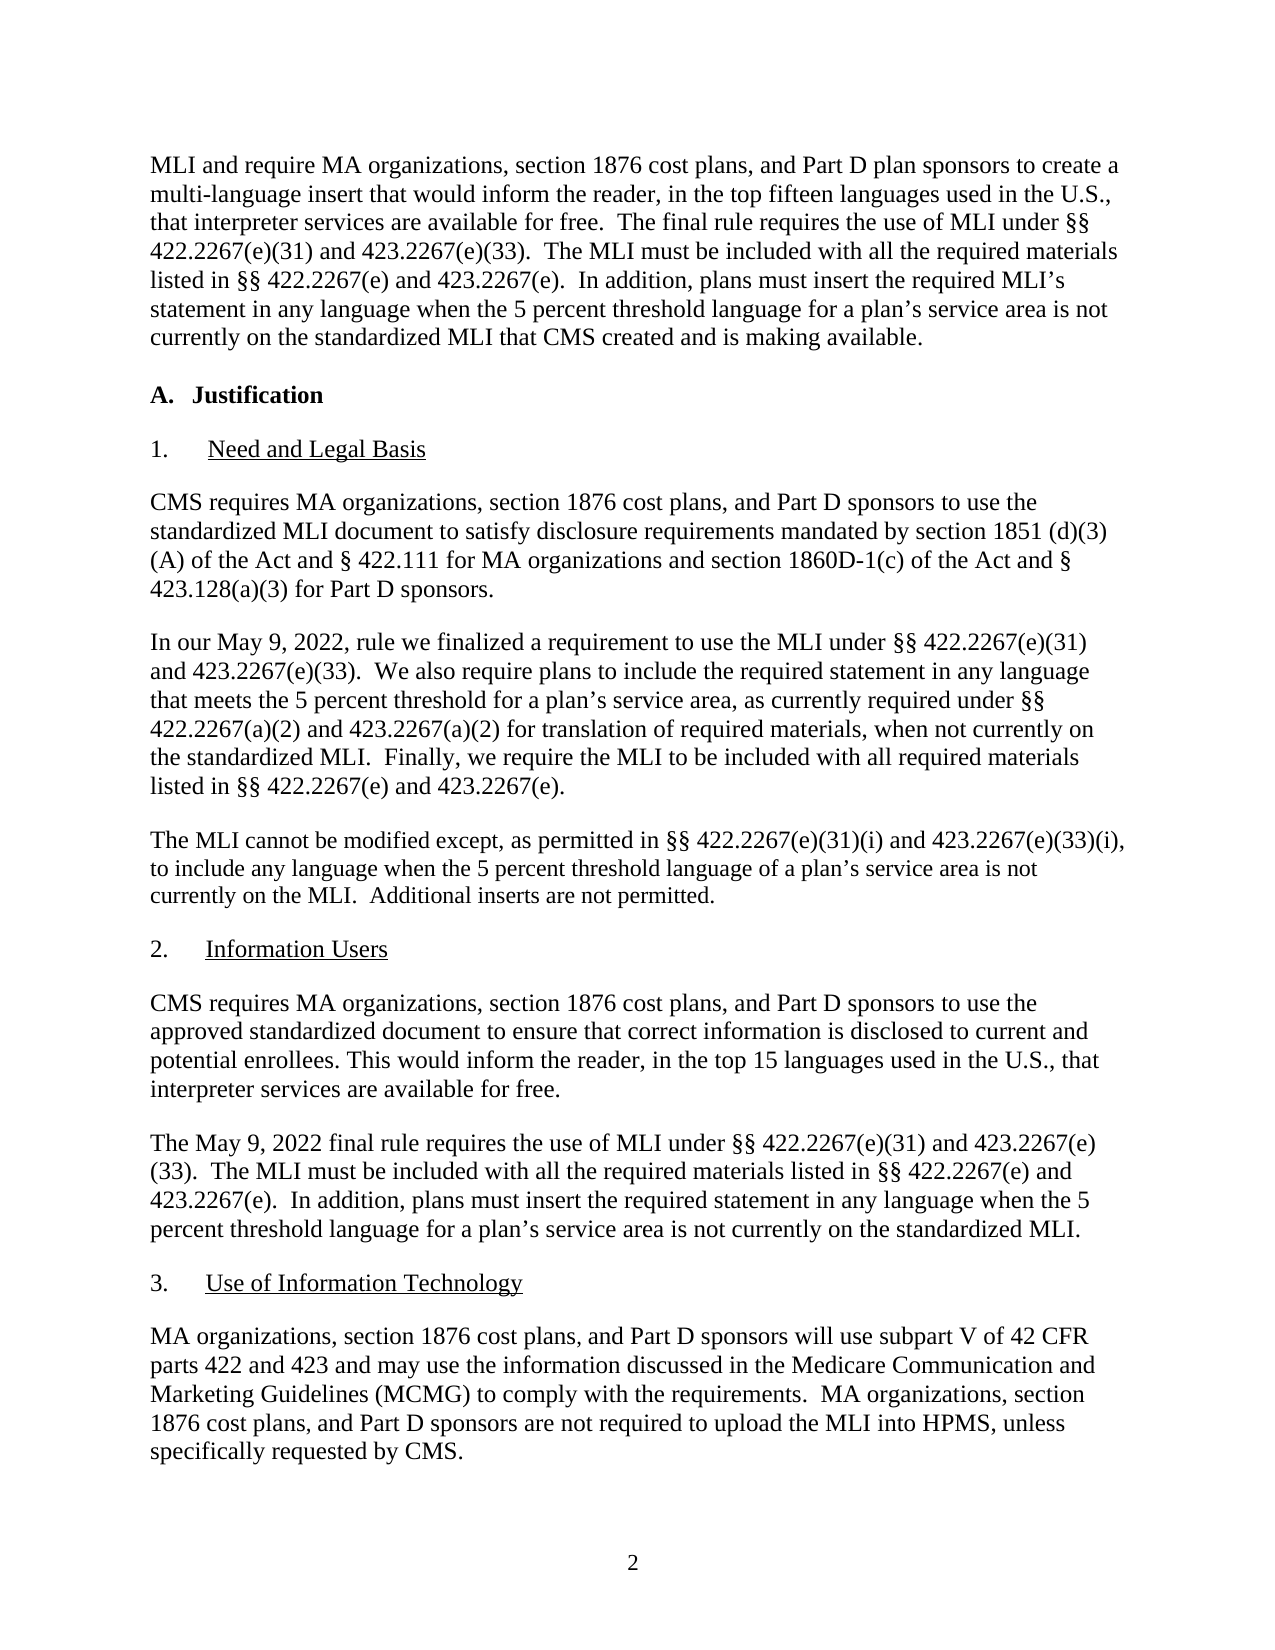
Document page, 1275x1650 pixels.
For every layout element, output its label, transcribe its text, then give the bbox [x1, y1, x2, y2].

list Information Users [150, 934, 1125, 963]
subtitle Justification [150, 380, 1125, 409]
text CMS requires MA organizations, section 1876 cost plans, and Part D sponsors to use the approved standardized document to ensure that correct information is disclosed to current and potential enrollees. This would inform the reader, in the top 15 languages used in the U.S., that interpreter services are available for free. [150, 988, 1125, 1103]
text CMS requires MA organizations, section 1876 cost plans, and Part D sponsors to use the standardized MLI document to satisfy disclosure requirements mandated by section 1851 (d)(3)(A) of the Act and § 422.111 for MA organizations and section 1860D-1(c) of the Act and § 423.128(a)(3) for Part D sponsors. [150, 487, 1125, 602]
list Need and Legal Basis [150, 434, 1125, 462]
list Use of Information Technology [150, 1268, 1125, 1296]
text In our May 9, 2022, rule we finalized a requirement to use the MLI under §§ 422.2267(e)(31) and 423.2267(e)(33). We also require plans to include the required statement in any language that meets the 5 percent threshold for a plan’s service area, as currently required under §§ 422.2267(a)(2) and 423.2267(a)(2) for translation of required materials, when not currently on the standardized MLI. Finally, we require the MLI to be included with all required materials listed in §§ 422.2267(e) and 423.2267(e). [150, 627, 1125, 800]
list The May 9, 2022 final rule requires the use of MLI under §§ 422.2267(e)(31) and 423.2267(e)(33). The MLI must be included with all the required materials listed in §§ 422.2267(e) and 423.2267(e). In addition, plans must insert the required statement in any language when the 5 percent threshold language for a plan’s service area is not currently on the standardized MLI. [150, 1128, 1125, 1243]
list MA organizations, section 1876 cost plans, and Part D sponsors will use subpart V of 42 CFR parts 422 and 423 and may use the information discussed in the Medicare Communication and Marketing Guidelines (MCMG) to comply with the requirements. MA organizations, section 1876 cost plans, and Part D sponsors are not required to upload the MLI into HPMS, unless specifically requested by CMS. [150, 1321, 1125, 1465]
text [150, 150, 1125, 351]
text The MLI cannot be modified except, as permitted in §§ 422.2267(e)(31)(i) and 423.2267(e)(33)(i), to include any language when the 5 percent threshold language of a plan’s service area is not currently on the MLI. Additional inserts are not permitted. [150, 825, 1125, 909]
